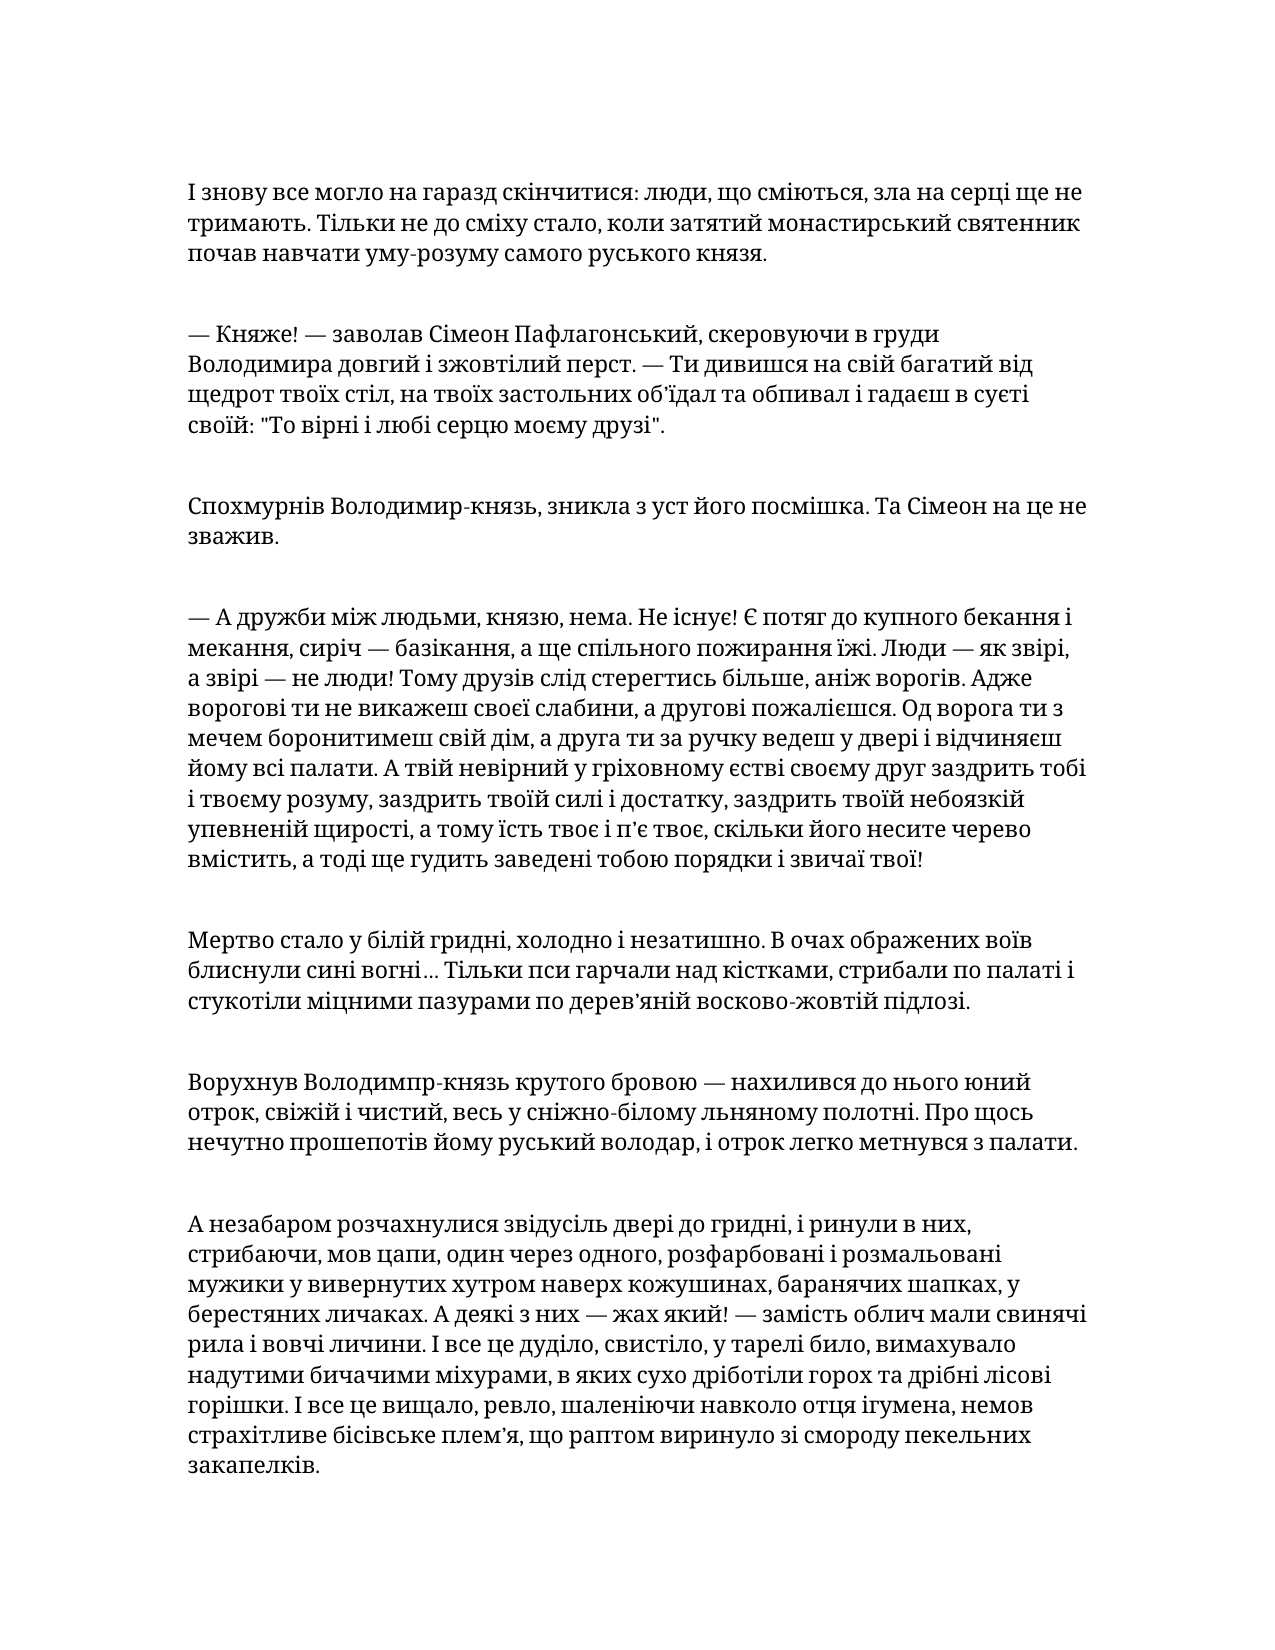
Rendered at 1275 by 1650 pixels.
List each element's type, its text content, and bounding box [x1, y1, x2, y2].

text Мертво стало у білій гридні, холодно і незатишно. В очах ображених воїв блиснули сині вогні… Тільки пси гарчали над кістками, стрибали по палаті і стукотіли міцними пазурами по дерев’яній восково-жовтій підлозі. [187, 898, 1087, 1015]
text — А дружби між людьми, князю, нема. Не існує! Є потяг до купного бекання і мекання, сиріч — базікання, а ще спільного пожирання їжі. Люди — як звірі, а звірі — не люди! Тому друзів слід стерегтись більше, аніж ворогів. Адже ворогові ти не викажеш своєї слабини, а другові пожалієшся. Од ворога ти з мечем боронитимеш свій дім, а друга ти за ручку ведеш у двері і відчиняєш йому всі палати. А твій невірний у гріховному єстві своєму друг заздрить тобі і твоєму розуму, заздрить твоїй силі і достатку, заздрить твоїй небоязкій упевненій щирості, а тому їсть твоє і п’є твоє, скільки його несите черево вмістить, а тоді ще гудить заведені тобою порядки і звичаї твої! [187, 575, 1087, 873]
text Спохмурнів Володимир-князь, зникла з уст його посмішка. Та Сімеон на це не зважив. [187, 463, 1087, 550]
text І знову все могло на гаразд скінчитися: люди, що сміються, зла на серці ще не тримають. Тільки не до сміху стало, коли затятий монастирський святенник почав навчати уму-розуму самого руського князя. [187, 150, 1087, 267]
text А незабаром розчахнулися звідусіль двері до гридні, і ринули в них, стрибаючи, мов цапи, один через одного, розфарбовані і розмальовані мужики у вивернутих хутром наверх кожушинах, баранячих шапках, у берестяних личаках. А деякі з них — жах який! — замість облич мали свинячі рила і вовчі личини. І все це дуділо, свистіло, у тарелі било, вимахувало надутими бичачими міхурами, в яких сухо дріботіли горох та дрібні лісові горішки. І все це вищало, ревло, шаленіючи навколо отця ігумена, немов страхітливе бісівське плем’я, що раптом виринуло зі смороду пекельних закапелків. [187, 1181, 1087, 1479]
text Ворухнув Володимпр-князь крутого бровою — нахилився до нього юний отрок, свіжій і чистий, весь у сніжно-білому льняному полотні. Про щось нечутно прошепотів йому руський володар, і отрок легко метнувся з палати. [187, 1039, 1087, 1157]
text — Княже! — заволав Сімеон Пафлагонський, скеровуючи в груди Володимира довгий і зжовтілий перст. — Ти дивишся на свій багатий від щедрот твоїх стіл, на твоїх застольних об’їдал та обпивал і гадаєш в суєті своїй: "То вірні і любі серцю моєму друзі". [187, 292, 1087, 439]
